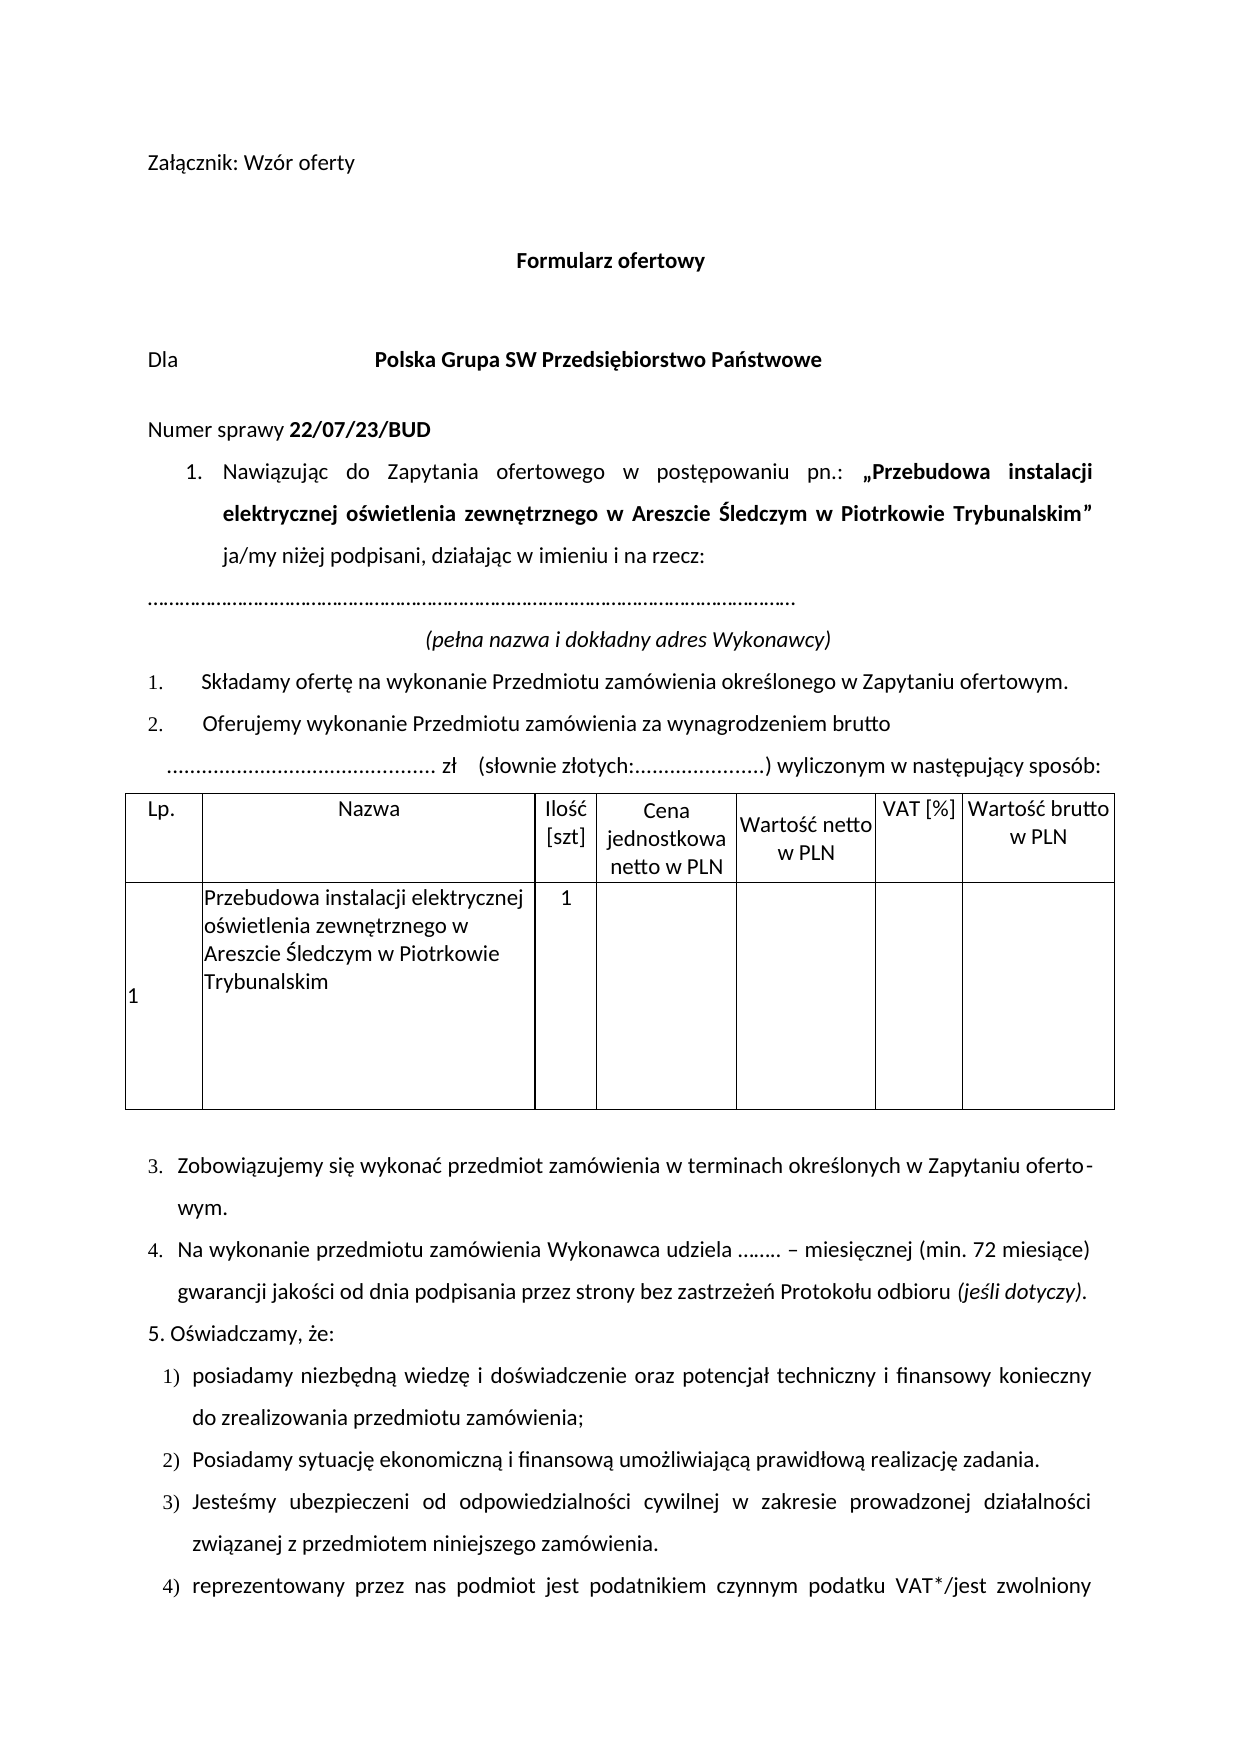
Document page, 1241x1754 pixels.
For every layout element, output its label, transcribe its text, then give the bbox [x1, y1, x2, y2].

list Na wykonanie przedmiotu zamówienia Wykonawca udziela …….. – miesięcznej (min. 72 miesiące) gwarancji jakości od dnia podpisania przez strony bez zastrzeżeń Protokołu odbioru (jeśli dotyczy). [148, 1235, 1093, 1305]
table_cell [737, 883, 875, 1108]
list Posiadamy sytuację ekonomiczną i finansową umożliwiającą prawidłową realizację zadania. [162, 1445, 1093, 1473]
list Składamy ofertę na wykonanie Przedmiotu zamówienia określonego w Zapytaniu ofertowym. [148, 667, 1093, 695]
text Załącznik: Wzór oferty [148, 148, 1093, 176]
table_header Wartość brutto w PLN [963, 794, 1114, 882]
list Zobowiązujemy się wykonać przedmiot zamówienia w terminach określonych w Zapytaniu ofertowym. [148, 1151, 1093, 1221]
text Dla Polska Grupa SW Przedsiębiorstwo Państwowe [148, 345, 1093, 373]
table_cell [876, 883, 962, 1108]
text 5. Oświadczamy, że: [148, 1319, 1093, 1347]
table_header Cena jednostkowa netto w PLN [597, 794, 736, 882]
text …………………………………………………………………………………………………………… [148, 583, 1093, 611]
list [162, 1571, 1093, 1599]
table_cell [963, 883, 1114, 1108]
table_header Lp. [126, 794, 202, 882]
text zł (słownie złotych: ) wyliczonym w następujący sposób: [166, 751, 1093, 779]
text Numer sprawy 22/07/23/BUD [148, 415, 1093, 443]
table_header Nazwa [203, 794, 534, 882]
table_header VAT [%] [876, 794, 962, 882]
list Nawiązując do Zapytania ofertowego w postępowaniu pn.: „Przebudowa instalacji elektrycznej oświetlenia zewnętrznego w Areszcie Śledczym w Piotrkowie Trybunalskim” ja/my niżej podpisani, działając w imieniu i na rzecz: [185, 457, 1093, 569]
table_cell Przebudowa instalacji elektrycznej oświetlenia zewnętrznego w Areszcie Śledczym w Piotrkowie Trybunalskim [203, 883, 534, 1108]
table_cell [597, 883, 736, 1108]
table_cell 1 [536, 883, 596, 1108]
text (pełna nazwa i dokładny adres Wykonawcy) [148, 625, 1093, 653]
table_cell 1 [126, 883, 202, 1108]
text Formularz ofertowy [516, 246, 1093, 274]
table_header Ilość [szt] [536, 794, 596, 882]
list Oferujemy wykonanie Przedmiotu zamówienia za wynagrodzeniem brutto [148, 709, 1093, 737]
table_header Wartość netto w PLN [737, 794, 875, 882]
list Jesteśmy ubezpieczeni od odpowiedzialności cywilnej w zakresie prowadzonej działalności związanej z przedmiotem niniejszego zamówienia. [162, 1487, 1093, 1557]
list posiadamy niezbędną wiedzę i doświadczenie oraz potencjał techniczny i finansowy konieczny do zrealizowania przedmiotu zamówienia; [162, 1361, 1093, 1431]
